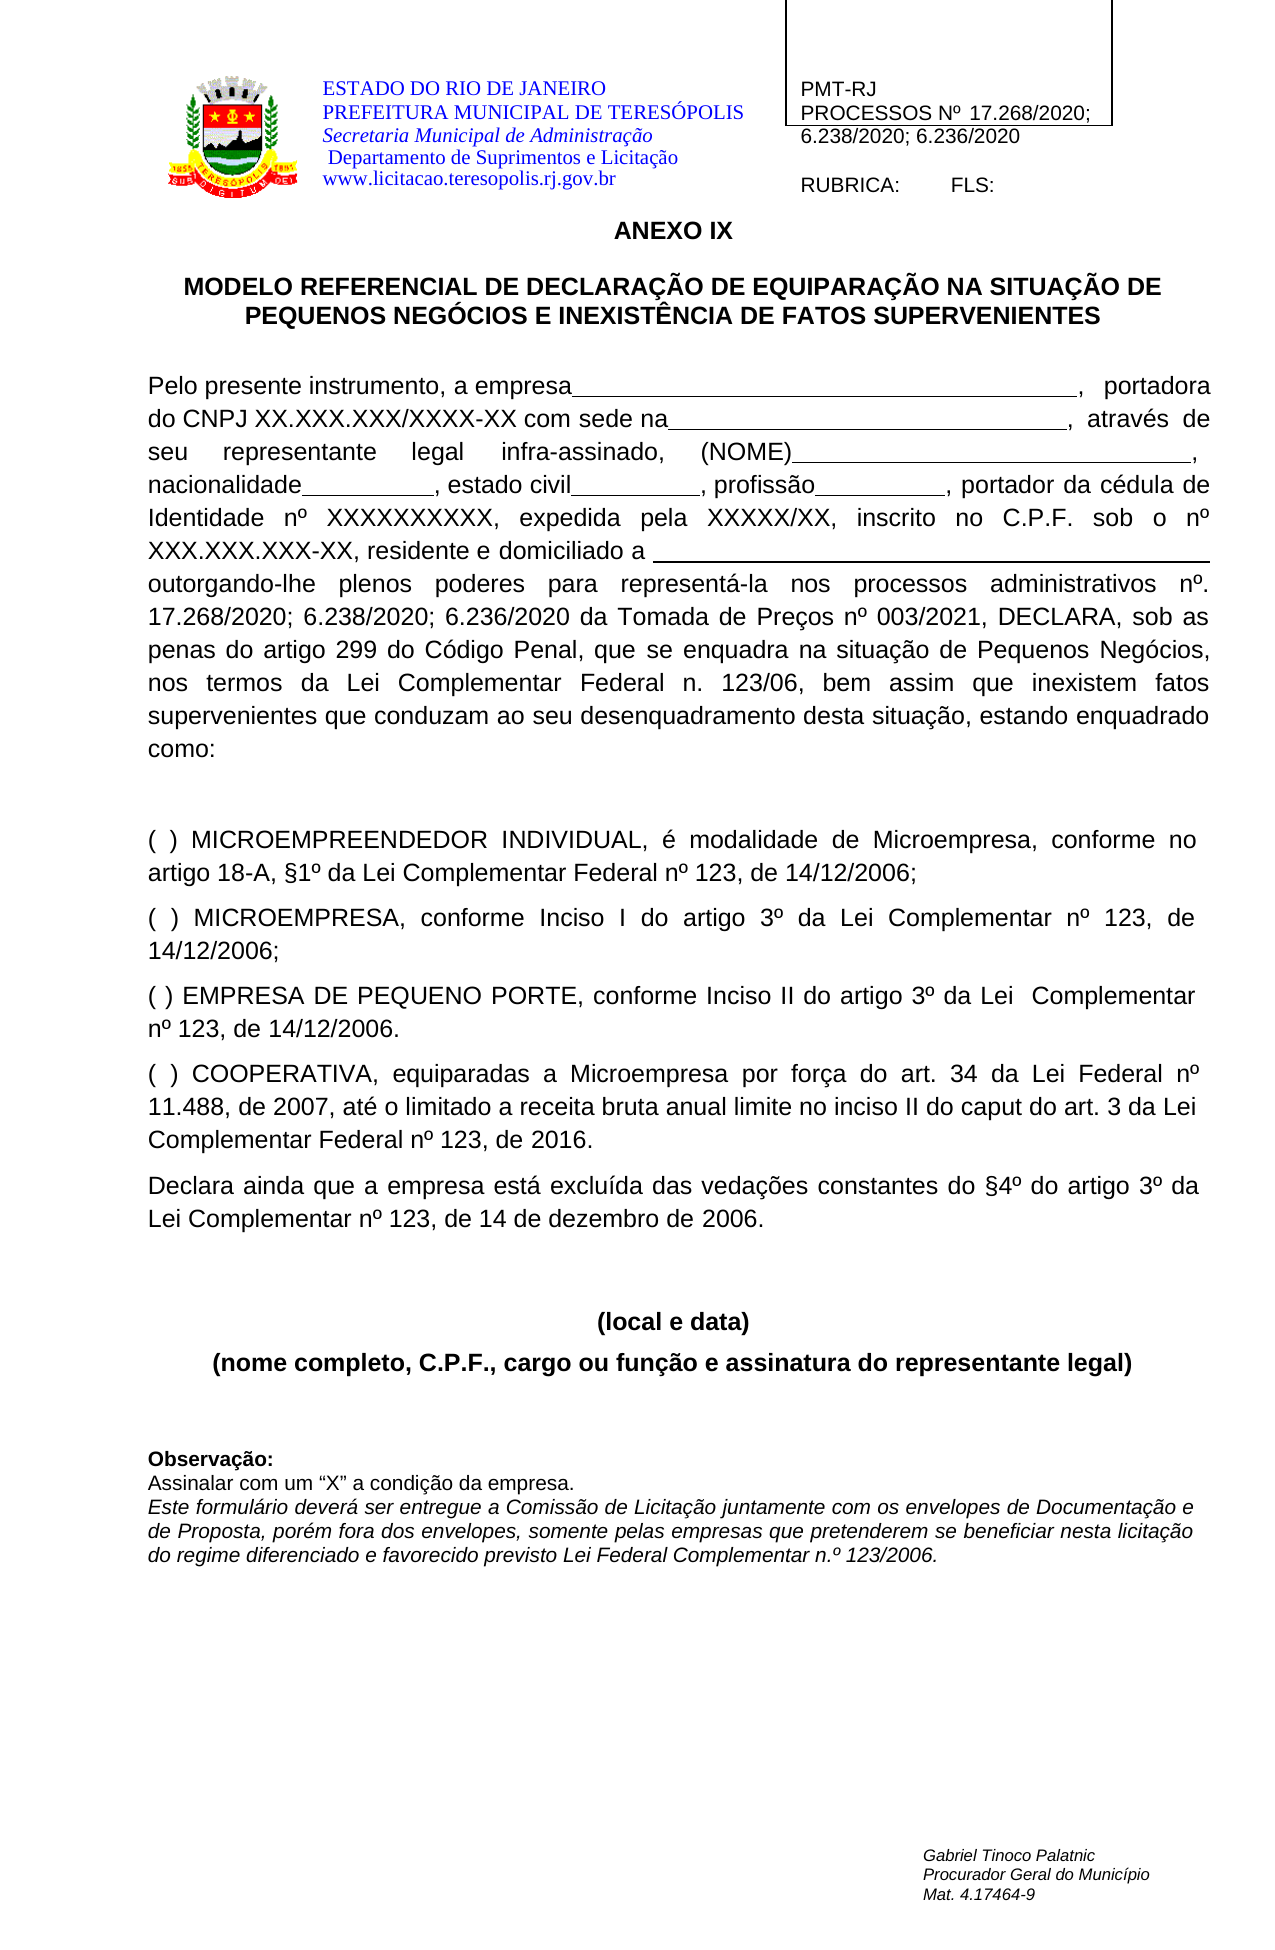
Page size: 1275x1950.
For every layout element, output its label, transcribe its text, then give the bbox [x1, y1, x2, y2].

text ( ) MICROEMPRESA, conforme Inciso I do artigo 3º da Lei Complementar nº 123, de 14/12/2006; [148, 903, 1197, 965]
text ( ) COOPERATIVA, equiparadas a Microempresa por força do art. 34 da Lei Federal nº 11.488, de 2007, até o limitado a receita bruta anual limite no inciso II do caput do art. 3 da Lei Complementar Federal nº 123, de 2016. [148, 1059, 1199, 1154]
picture [168, 76, 298, 198]
text Assinalar com um “X” a condição da empresa. [148, 1471, 1229, 1495]
text (nome completo, C.P.F., cargo ou função e assinatura do representante legal) [147, 1348, 1198, 1377]
text ( ) EMPRESA DE PEQUENO PORTE, conforme Inciso II do artigo 3º da Lei Complementar nº 123, de 14/12/2006. [148, 981, 1198, 1043]
text Declara ainda que a empresa está excluída das vedações constantes do §4º do artigo 3º da Lei Complementar nº 123, de 14 de dezembro de 2006. [148, 1171, 1199, 1233]
text Pelo presente instrumento, a empresa , portadora do CNPJ XX.XXX.XXX/XXXX-XX com sede na , através de seu representante legal infra-assinado, (NOME) , nacionalidade , estado civil , profissão , portador da cédula de Identidade nº XXXXXXXXXX, expedida pela XXXXX/XX, inscrito no C.P.F. sob o nº XXX.XXX.XXX-XX, residente e domiciliado a outorgando-lhe plenos poderes para representá-la nos processos administrativos nº. 17.268/2020; 6.238/2020; 6.236/2020 da Tomada de Preços nº 003/2021, DECLARA, sob as penas do artigo 299 do Código Penal, que se enquadra na situação de Pequenos Negócios, nos termos da Lei Complementar Federal n. 123/06, bem assim que inexistem fatos supervenientes que conduzam ao seu desenquadramento desta situação, estando enquadrado como: [148, 371, 1211, 763]
subtitle (local e data) [149, 1307, 1198, 1336]
text Observação: [148, 1446, 1229, 1470]
subtitle ANEXO IX [148, 216, 1198, 245]
text MODELO REFERENCIAL DE DECLARAÇÃO DE EQUIPARAÇÃO NA SITUAÇÃO DE PEQUENOS NEGÓCIOS E INEXISTÊNCIA DE FATOS SUPERVENIENTES [148, 272, 1198, 329]
text Este formulário deverá ser entregue a Comissão de Licitação juntamente com os envelopes de Documentação e de Proposta, porém fora dos envelopes, somente pelas empresas que pretenderem se beneficiar nesta licitação do regime diferenciado e favorecido previsto Lei Federal Complementar n.º 123/2006. [148, 1495, 1197, 1567]
text ( ) MICROEMPREENDEDOR INDIVIDUAL, é modalidade de Microempresa, conforme no artigo 18-A, §1º da Lei Complementar Federal nº 123, de 14/12/2006; [148, 825, 1198, 887]
